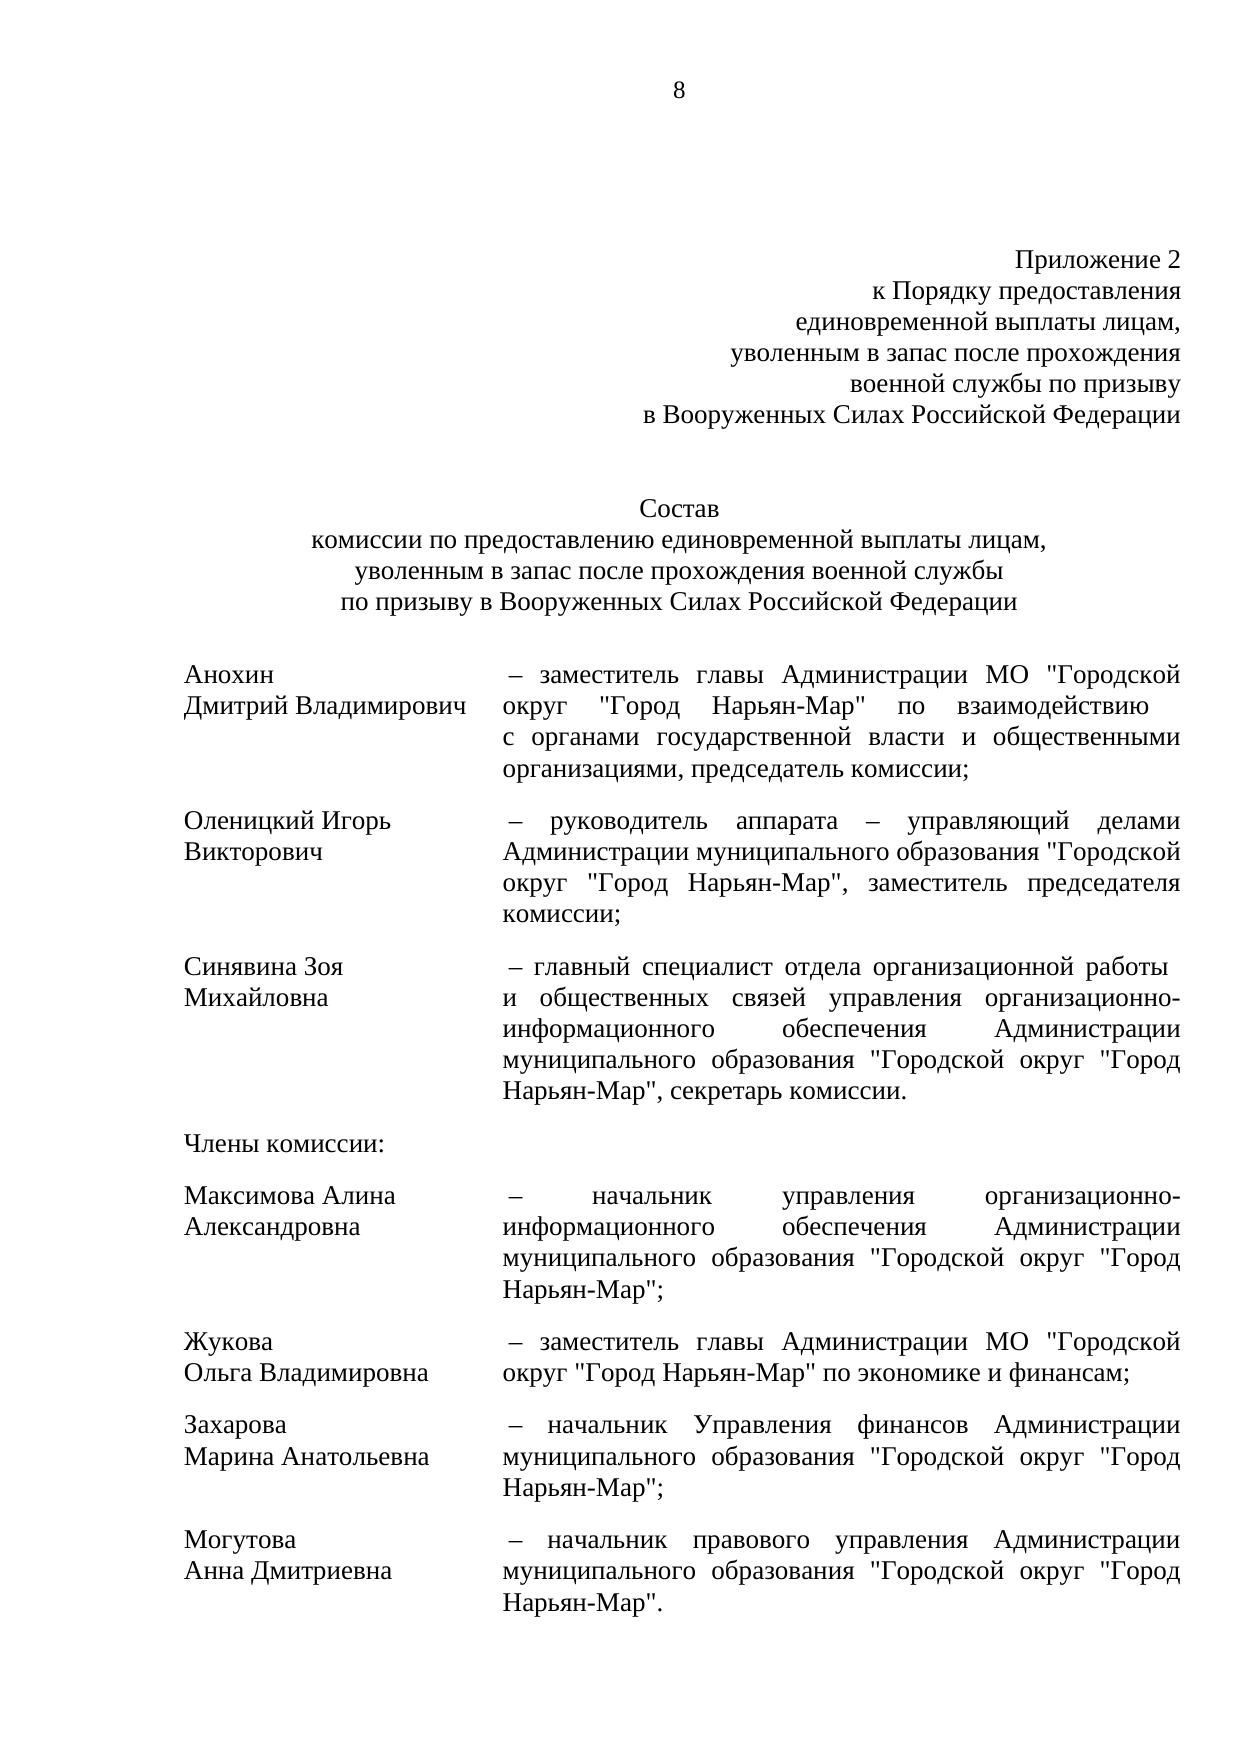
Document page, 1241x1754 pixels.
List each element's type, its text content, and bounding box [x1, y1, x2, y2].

table_cell – начальник Управления финансов Администрации муниципального образования "Городской округ "Город Нарьян-Мар"; [496, 1398, 1188, 1513]
text уволенным в запас после прохождения военной службы [177, 554, 1181, 585]
text Приложение 2 [177, 243, 1181, 274]
table_cell Синявина Зоя Михайловна [177, 939, 496, 1116]
table_cell Могутова Анна Дмитриевна [177, 1513, 496, 1627]
table_header Анохин Дмитрий Владимирович [177, 648, 496, 793]
text военной службы по призыву [252, 367, 1181, 398]
text в Вооруженных Силах Российской Федерации [252, 398, 1181, 429]
text уволенным в запас после прохождения [252, 336, 1181, 367]
table_cell – начальник управления организационно-информационного обеспечения Администрации муниципального образования "Городской округ "Город Нарьян-Мар"; [496, 1169, 1188, 1314]
text комиссии по предоставлению единовременной выплаты лицам, [177, 523, 1181, 554]
table_cell Члены комиссии: [177, 1116, 1188, 1169]
text к Порядку предоставления единовременной выплаты лицам, [252, 274, 1181, 336]
text по призыву в Вооруженных Силах Российской Федерации [177, 585, 1181, 616]
table_cell – заместитель главы Администрации МО "Городской округ "Город Нарьян-Мар" по экономике и финансам; [496, 1315, 1188, 1398]
table_cell – начальник правового управления Администрации муниципального образования "Городской округ "Город Нарьян-Мар". [496, 1513, 1188, 1627]
table_header – заместитель главы Администрации МО "Городской округ "Город Нарьян-Мар" по взаимодействию с органами государственной власти и общественными организациями, председатель комиссии; [496, 648, 1188, 793]
table_cell Захарова Марина Анатольевна [177, 1398, 496, 1513]
table_cell – руководитель аппарата – управляющий делами Администрации муниципального образования "Городской округ "Город Нарьян-Мар", заместитель председателя комиссии; [496, 794, 1188, 939]
table_cell – главный специалист отдела организационной работы и общественных связей управления организационно-информационного обеспечения Администрации муниципального образования "Городской округ "Город Нарьян-Мар", секретарь комиссии. [496, 939, 1188, 1116]
text Состав [177, 492, 1181, 523]
table_cell Оленицкий Игорь Викторович [177, 794, 496, 939]
table_cell Жукова Ольга Владимировна [177, 1315, 496, 1398]
table_cell Максимова Алина Александровна [177, 1169, 496, 1314]
